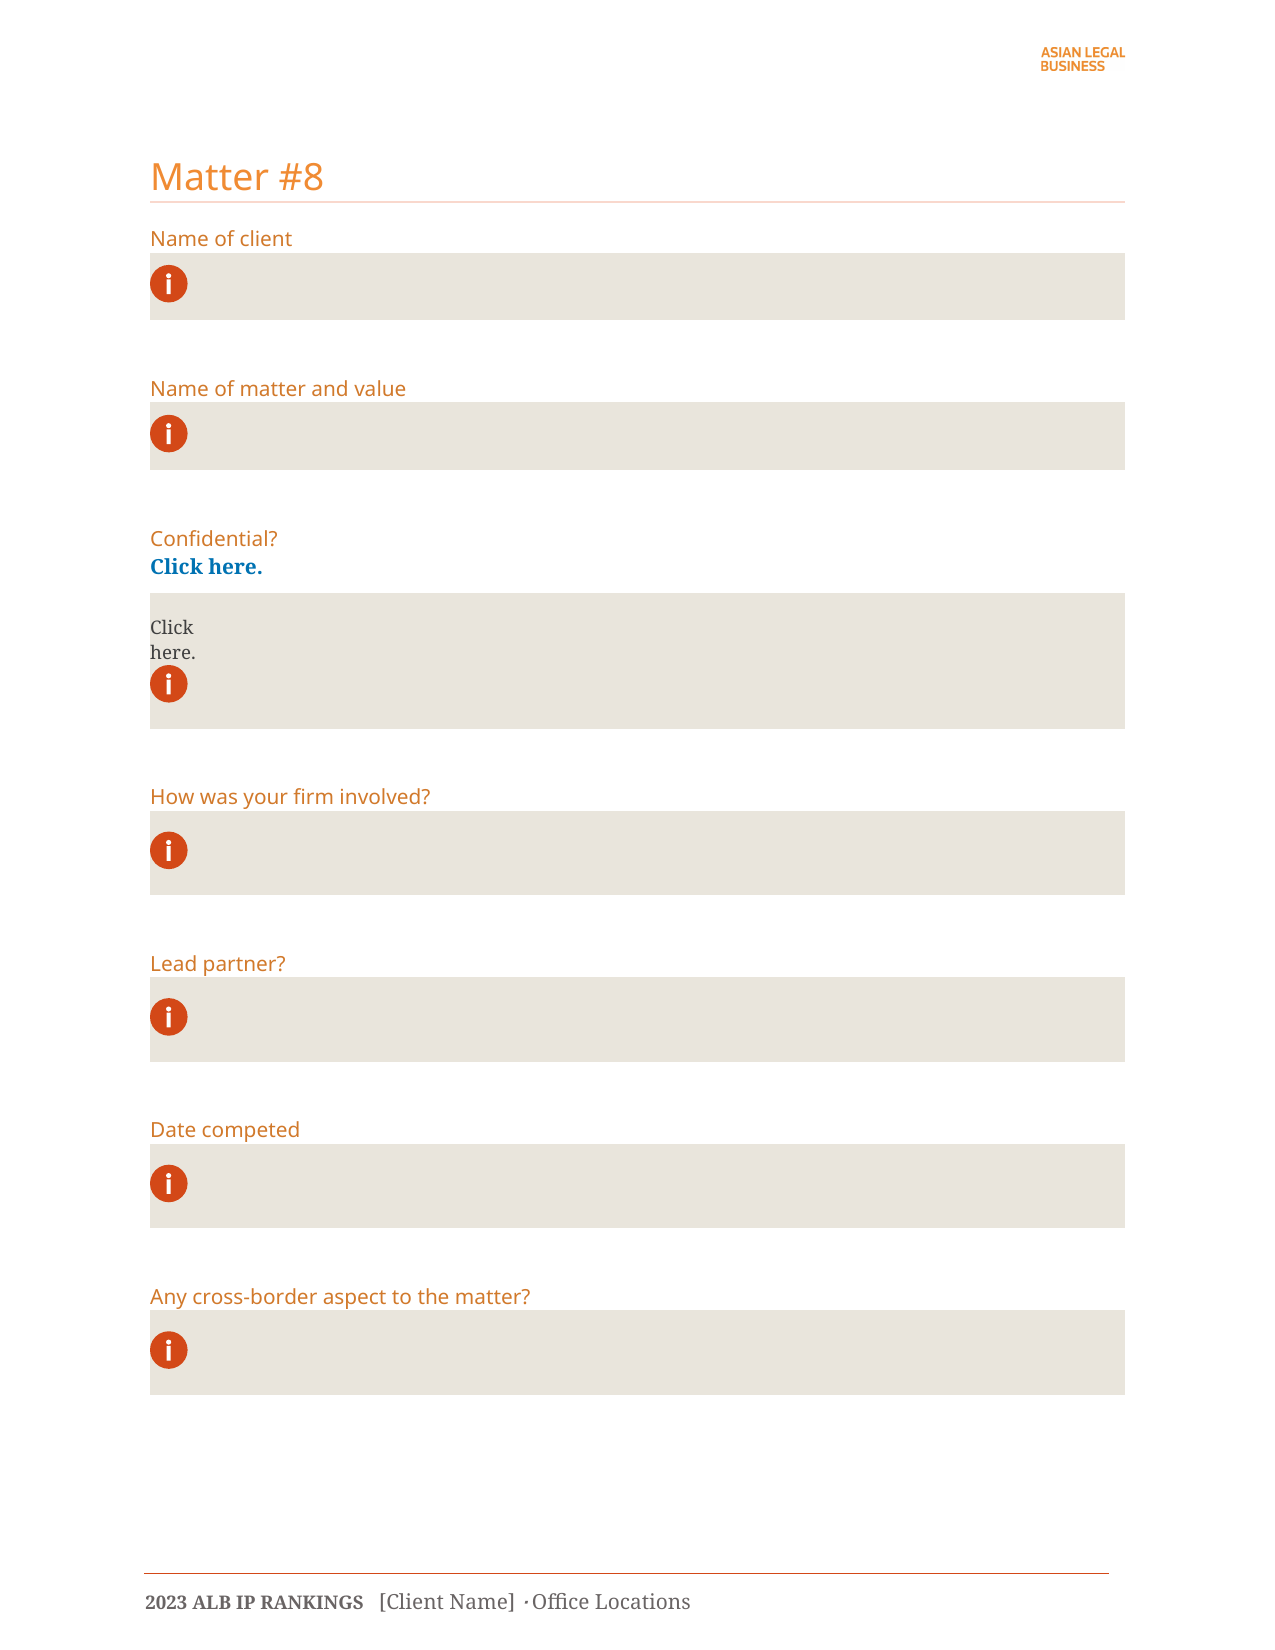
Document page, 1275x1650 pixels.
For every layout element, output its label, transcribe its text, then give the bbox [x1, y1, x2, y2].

picture [1041, 47, 1125, 71]
subtitle Matter #8 [150, 150, 1125, 201]
subtitle How was your firm involved? [150, 782, 1125, 811]
subtitle Date competed [150, 1115, 1125, 1144]
subtitle Name of matter and value [150, 374, 1125, 402]
subtitle Any cross-border aspect to the matter? [150, 1282, 1125, 1310]
subtitle Confidential? [150, 524, 1125, 552]
subtitle Name of client [150, 224, 1125, 252]
subtitle Lead partner? [150, 949, 1125, 977]
